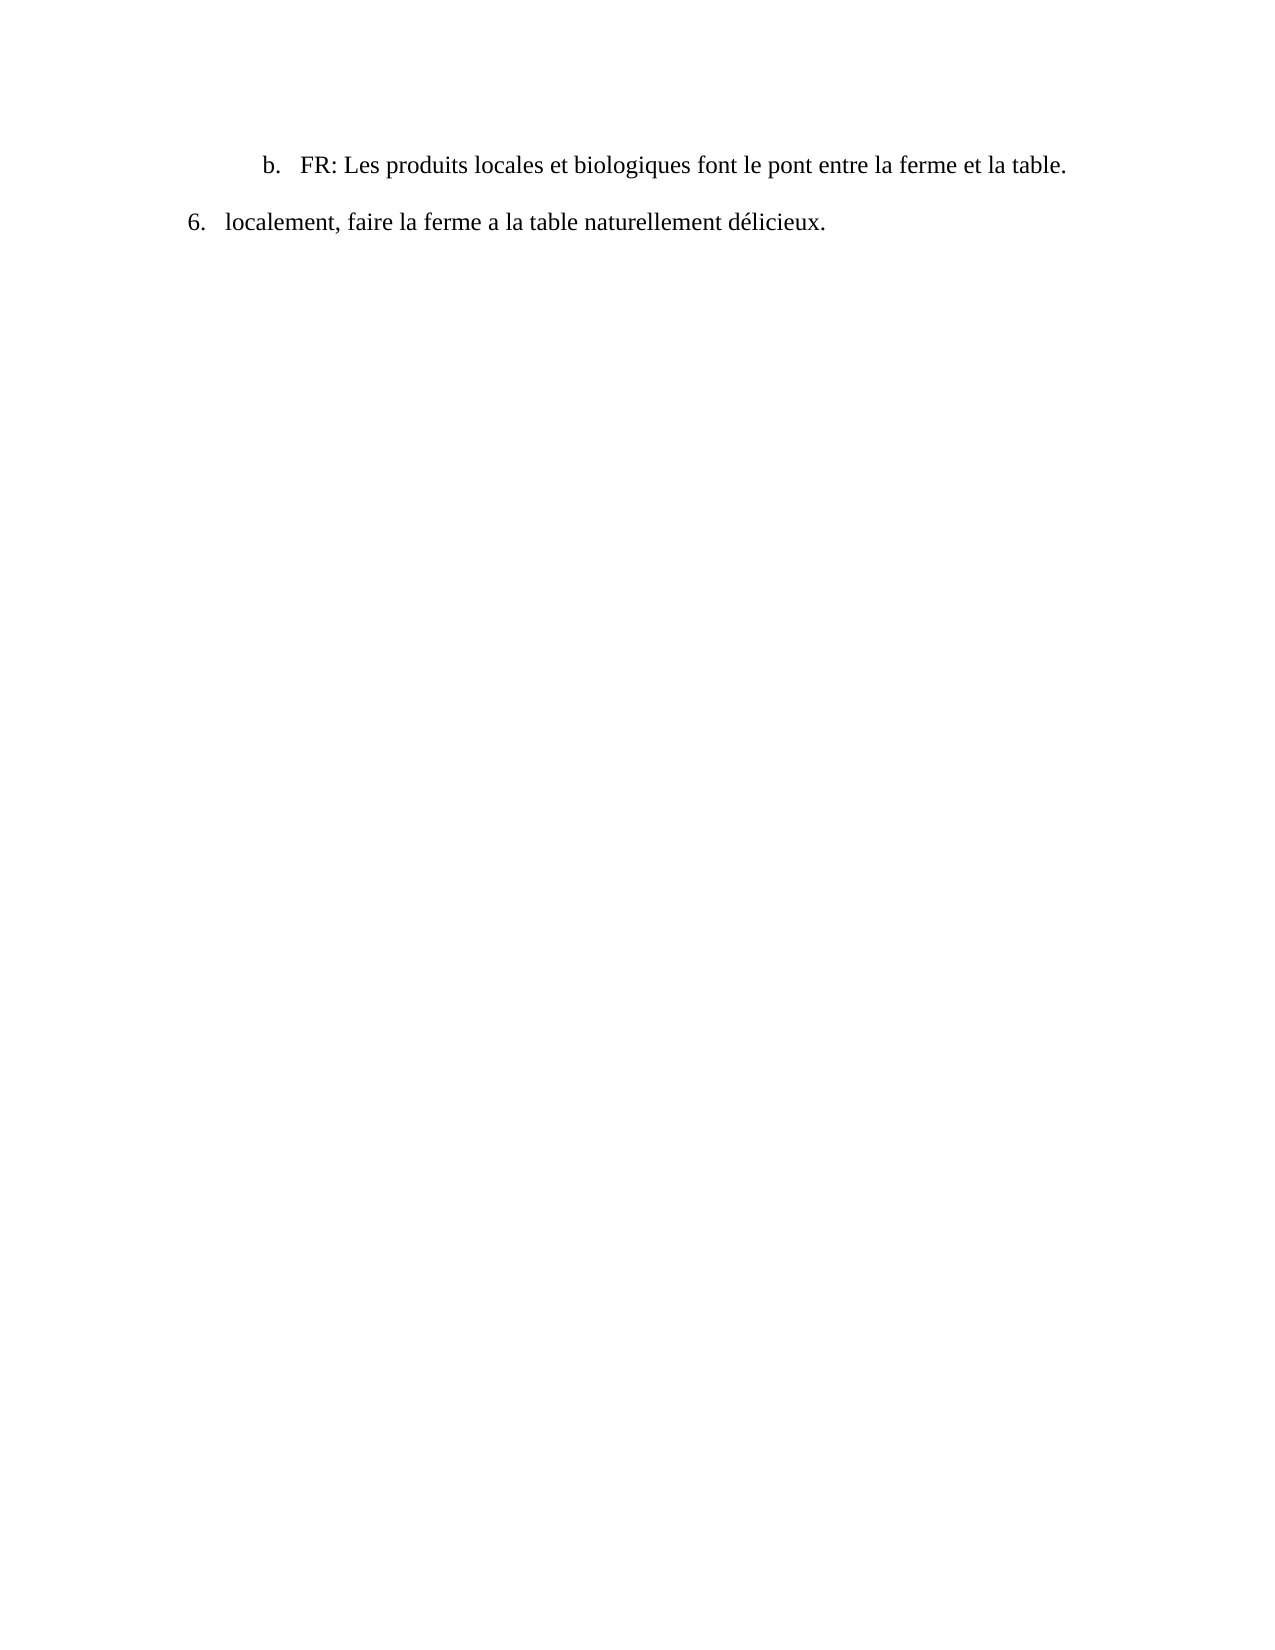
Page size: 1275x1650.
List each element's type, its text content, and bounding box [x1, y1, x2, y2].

list FR: Les produits locales et biologiques font le pont entre la ferme et la table. [262, 150, 1125, 179]
list localement, faire la ferme a la table naturellement délicieux. [187, 207, 1125, 236]
